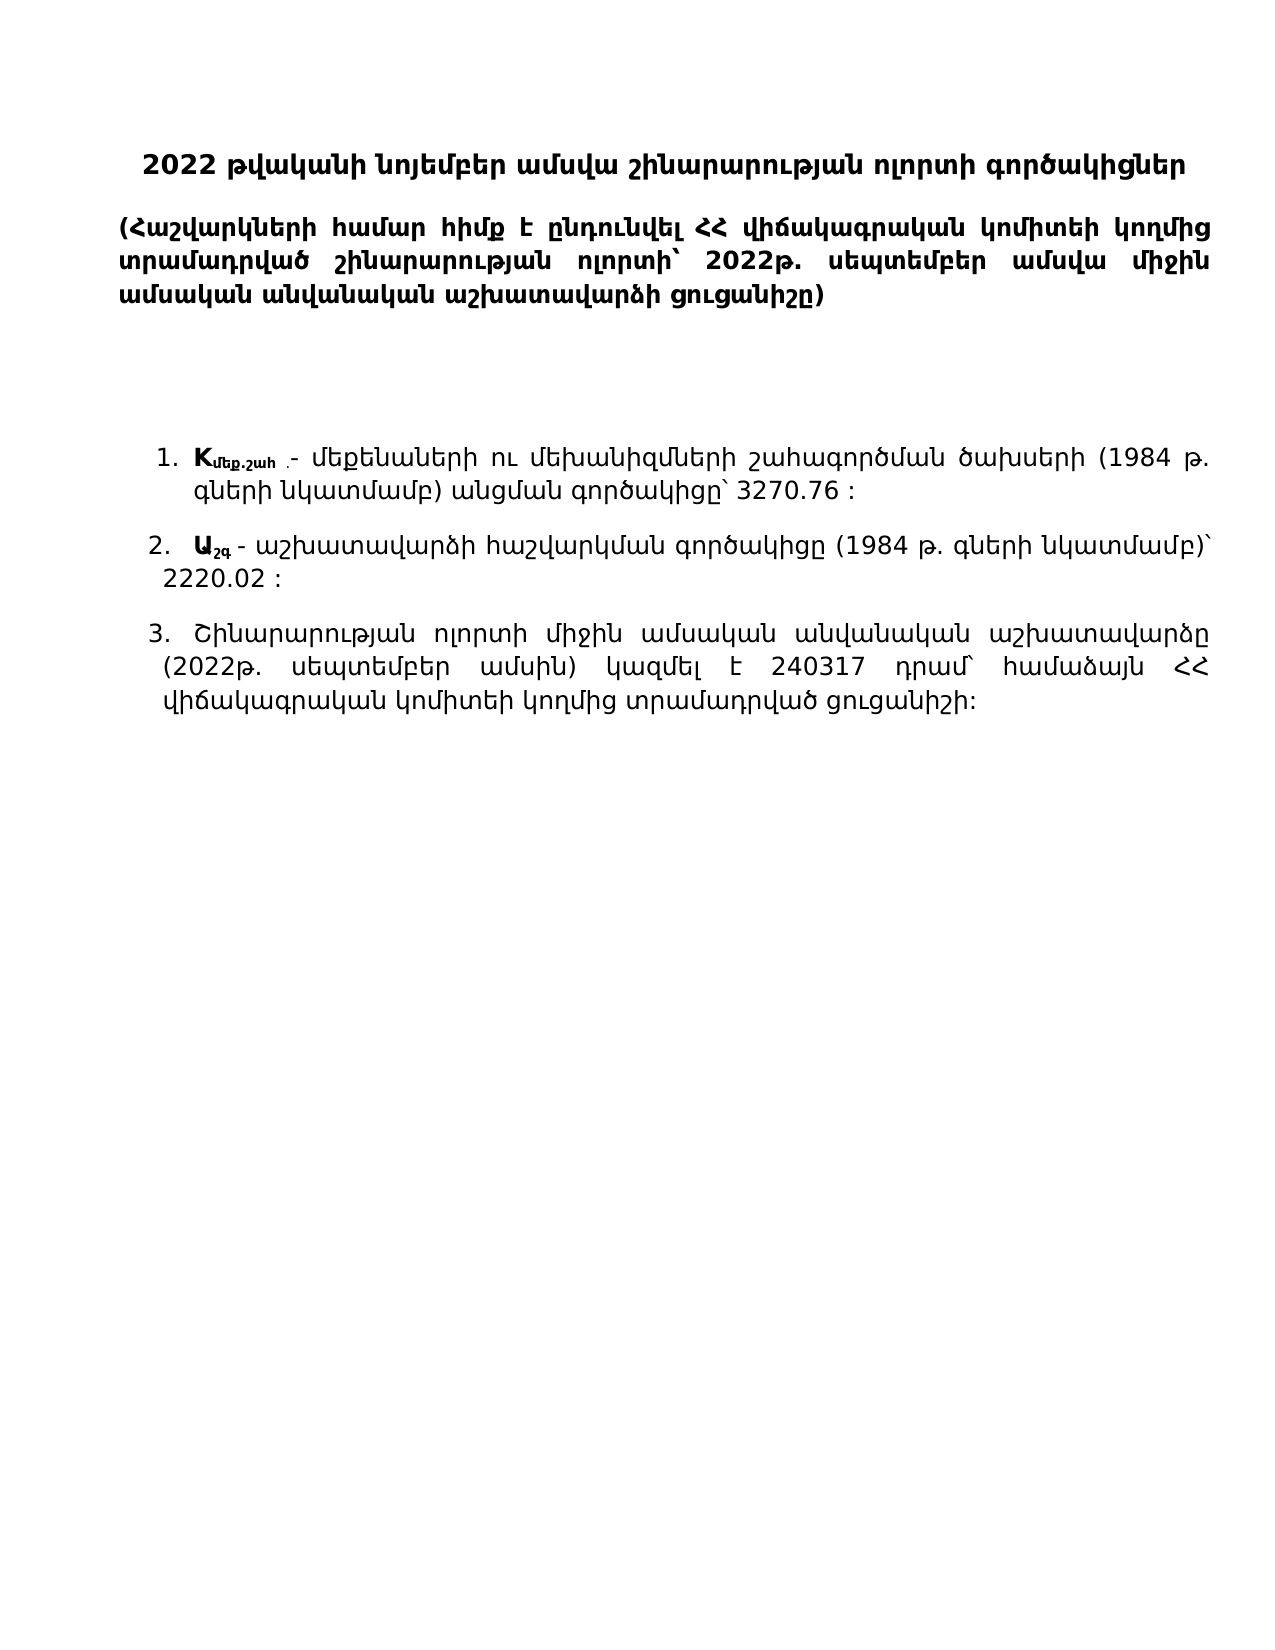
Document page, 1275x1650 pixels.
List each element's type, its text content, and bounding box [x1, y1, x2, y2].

list Աշգ - աշխատավարձի հաշվարկման գործակիցը (1984 թ. գների նկատմամբ)՝ 2220.02 : [148, 531, 1211, 594]
list Kմեք.շահ .- մեքենաների ու մեխանիզմների շահագործման ծախսերի (1984 թ. գների նկատմամբ) անցման գործակիցը՝ 3270.76 : [156, 443, 1211, 506]
list Շինարարության ոլորտի միջին ամսական անվանական աշխատավարձը (2022թ. սեպտեմբեր ամսին) կազմել է 240317 դրամ՝ համաձայն ՀՀ վիճակագրական կոմիտեի կողմից տրամադրված ցուցանիշի: [148, 619, 1211, 715]
text (Հաշվարկների համար հիմք է ընդունվել ՀՀ վիճակագրական կոմիտեի կողմից տրամադրված շինարարության ոլորտի՝ 2022թ. սեպտեմբեր ամսվա միջին ամսական անվանական աշխատավարձի ցուցանիշը) [118, 213, 1211, 309]
text 2022 թվականի նոյեմբեր ամսվա շինարարության ոլորտի գործակիցներ [118, 150, 1211, 181]
